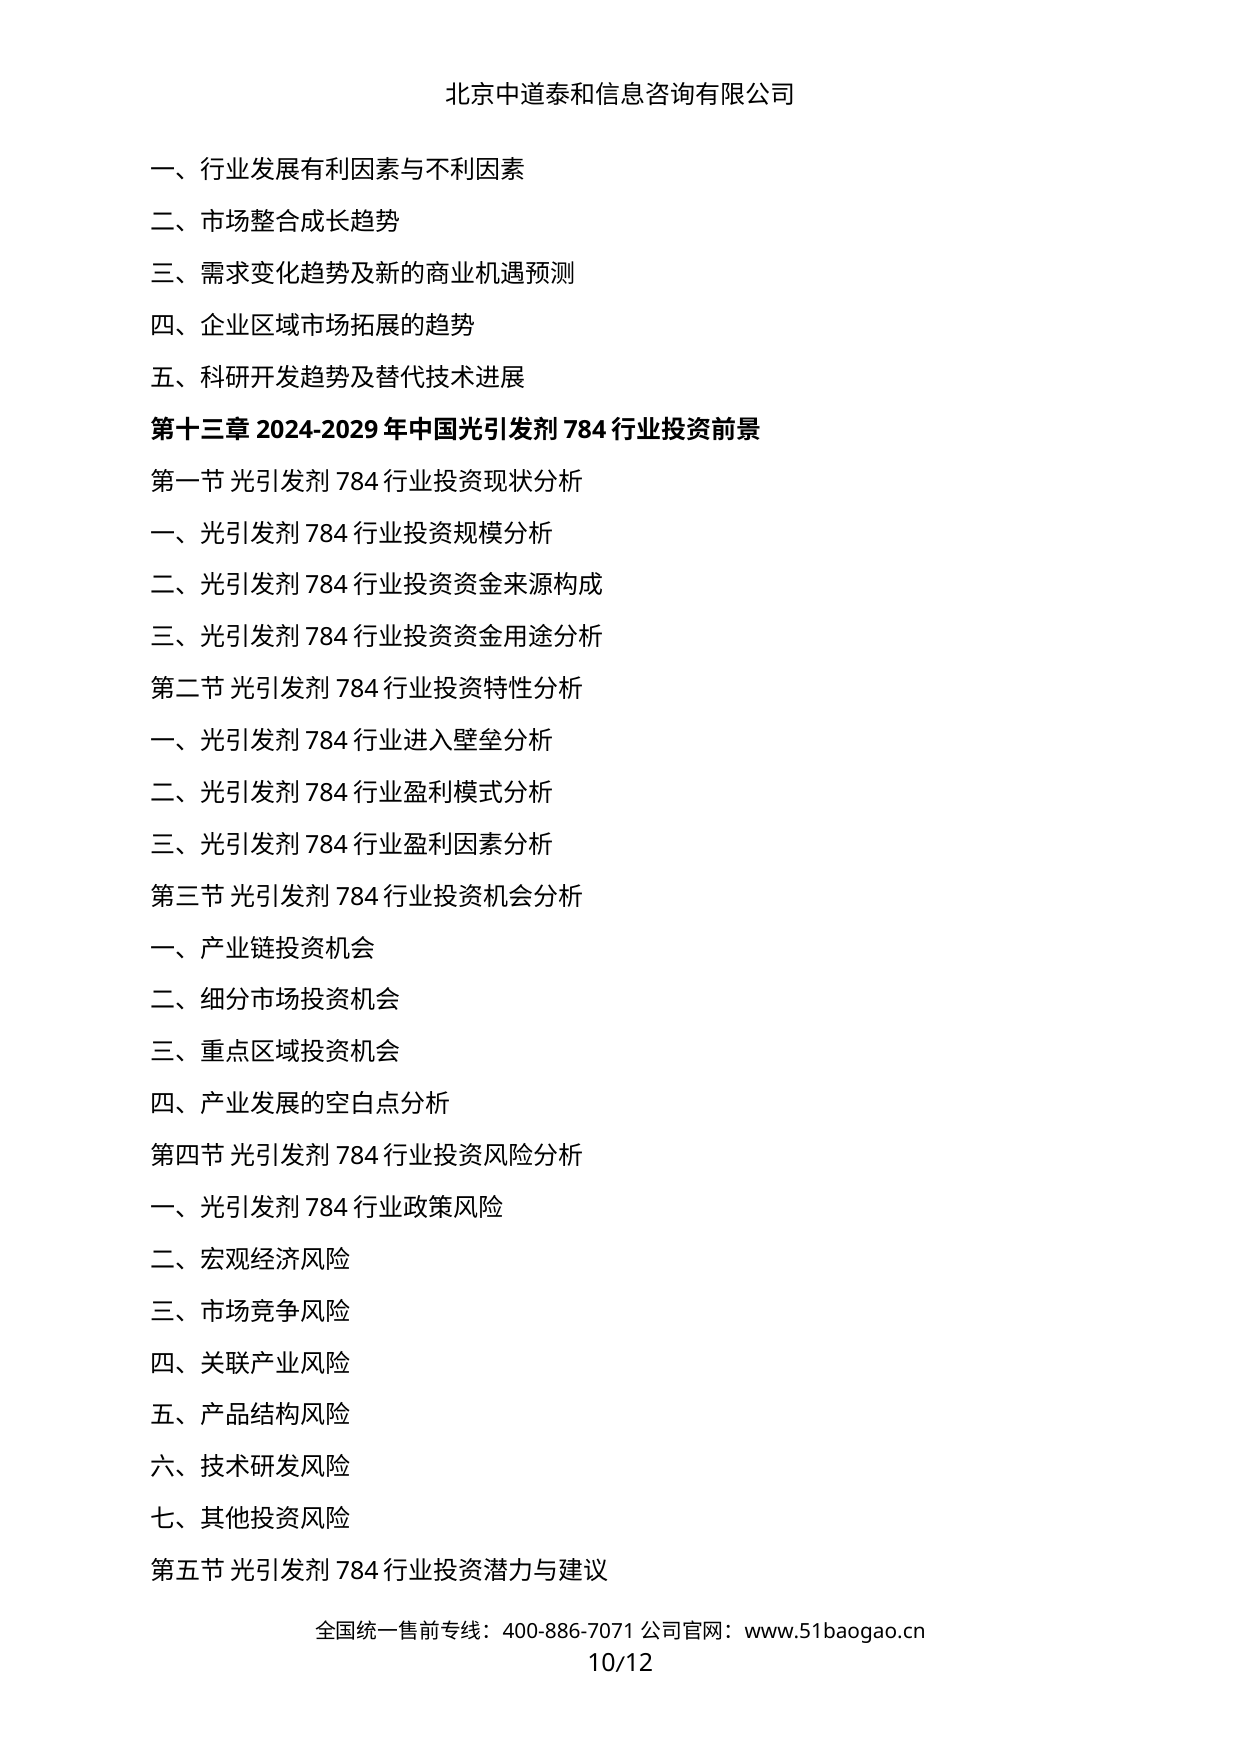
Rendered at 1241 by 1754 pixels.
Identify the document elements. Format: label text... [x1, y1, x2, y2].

text 第五节 光引发剂784行业投资潜力与建议 [150, 1551, 1090, 1587]
text 第一节 光引发剂784行业投资现状分析 [150, 461, 1090, 497]
text 一、行业发展有利因素与不利因素 [150, 150, 1090, 186]
text 三、光引发剂784行业投资资金用途分析 [150, 617, 1090, 653]
text 第十三章 2024-2029年中国光引发剂784行业投资前景 [150, 409, 1090, 446]
text 第三节 光引发剂784行业投资机会分析 [150, 876, 1090, 912]
text 四、关联产业风险 [150, 1343, 1090, 1379]
text 三、光引发剂784行业盈利因素分析 [150, 824, 1090, 861]
text 第二节 光引发剂784行业投资特性分析 [150, 669, 1090, 705]
text 二、市场整合成长趋势 [150, 202, 1090, 238]
text 五、产品结构风险 [150, 1395, 1090, 1431]
text 三、需求变化趋势及新的商业机遇预测 [150, 254, 1090, 290]
text 四、企业区域市场拓展的趋势 [150, 306, 1090, 342]
text 一、光引发剂784行业投资规模分析 [150, 513, 1090, 549]
text 二、细分市场投资机会 [150, 980, 1090, 1016]
text 三、重点区域投资机会 [150, 1032, 1090, 1068]
text 六、技术研发风险 [150, 1447, 1090, 1483]
text 一、产业链投资机会 [150, 928, 1090, 964]
text 一、光引发剂784行业政策风险 [150, 1187, 1090, 1224]
text 一、光引发剂784行业进入壁垒分析 [150, 721, 1090, 757]
text 二、光引发剂784行业盈利模式分析 [150, 772, 1090, 809]
text 七、其他投资风险 [150, 1499, 1090, 1535]
text 二、宏观经济风险 [150, 1239, 1090, 1276]
text 三、市场竞争风险 [150, 1291, 1090, 1327]
text 五、科研开发趋势及替代技术进展 [150, 357, 1090, 394]
text 第四节 光引发剂784行业投资风险分析 [150, 1136, 1090, 1172]
text 二、光引发剂784行业投资资金来源构成 [150, 565, 1090, 601]
text 四、产业发展的空白点分析 [150, 1084, 1090, 1120]
